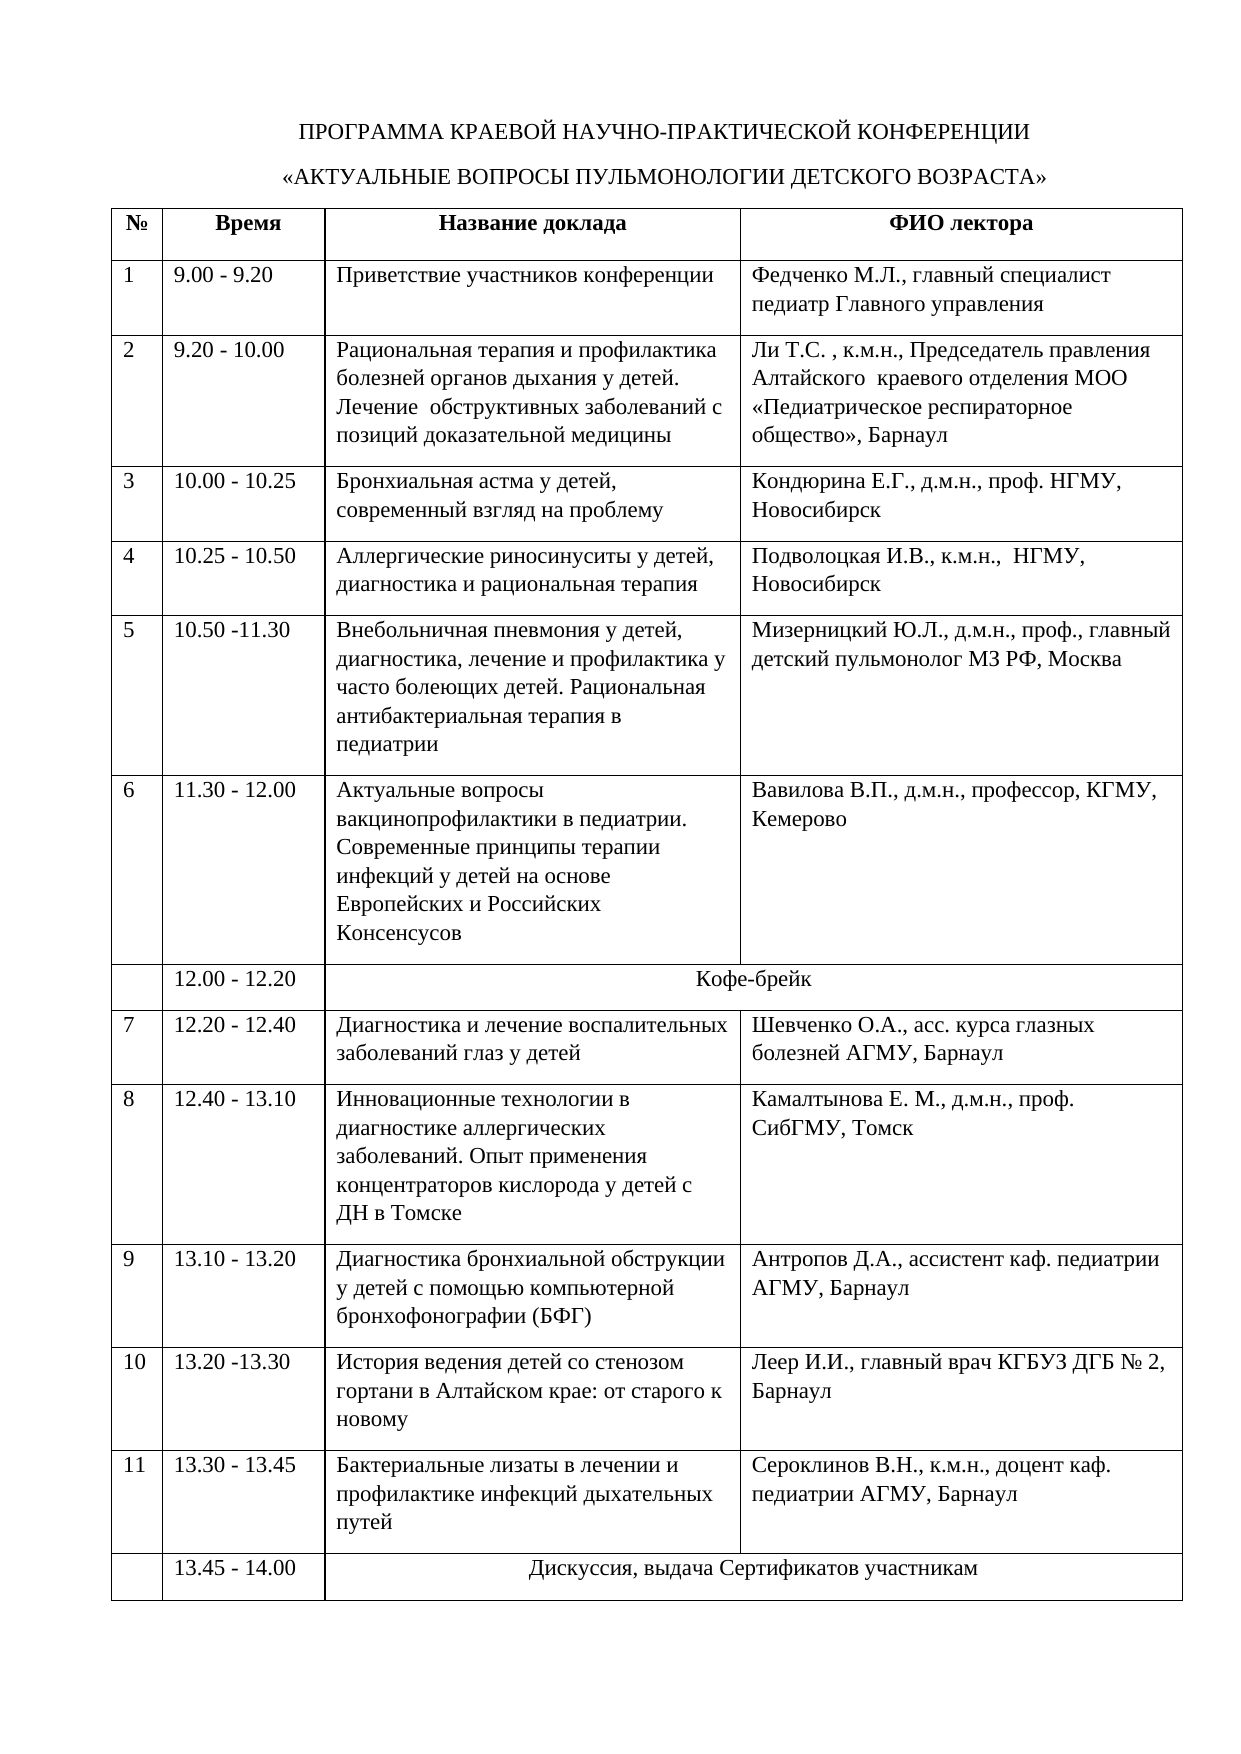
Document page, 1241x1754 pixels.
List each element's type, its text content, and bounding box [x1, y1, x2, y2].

table_cell Федченко М.Л., главный специалист педиатр Главного управления [741, 261, 1182, 335]
table_cell 13.45 - 14.00 [163, 1554, 324, 1599]
table_cell Камалтынова Е. М., д.м.н., проф. СибГМУ, Томск [741, 1085, 1182, 1244]
table_cell 1 [112, 261, 162, 335]
table_cell Рациональная терапия и профилактика болезней органов дыхания у детей. Лечение обструктивных заболеваний с позиций доказательной медицины [326, 336, 740, 466]
table_cell 10.25 - 10.50 [163, 542, 324, 615]
table_cell 13.30 - 13.45 [163, 1451, 324, 1553]
table_cell Кондюрина Е.Г., д.м.н., проф. НГМУ, Новосибирск [741, 467, 1182, 541]
table_cell 12.40 - 13.10 [163, 1085, 324, 1244]
table_cell Леер И.И., главный врач КГБУЗ ДГБ № 2, Барнаул [741, 1348, 1182, 1450]
table_cell 12.20 - 12.40 [163, 1011, 324, 1084]
table_cell 2 [112, 336, 162, 466]
table_cell Шевченко О.А., асс. курса глазных болезней АГМУ, Барнаул [741, 1011, 1182, 1084]
table_cell [112, 965, 162, 1010]
table_cell 7 [112, 1011, 162, 1084]
table_cell 10.00 - 10.25 [163, 467, 324, 541]
table_cell 9.20 - 10.00 [163, 336, 324, 466]
table_cell Дискуссия, выдача Сертификатов участникам [326, 1554, 1182, 1599]
table_cell 10 [112, 1348, 162, 1450]
table_cell [112, 1554, 162, 1599]
table_cell Ли Т.С. , к.м.н., Председатель правления Алтайского краевого отделения МОО «Педиатрическое респираторное общество», Барнаул [741, 336, 1182, 466]
table_cell Мизерницкий Ю.Л., д.м.н., проф., главный детский пульмонолог МЗ РФ, Москва [741, 616, 1182, 775]
table_cell История ведения детей со стенозом гортани в Алтайском крае: от старого к новому [326, 1348, 740, 1450]
table_cell 3 [112, 467, 162, 541]
table_cell 8 [112, 1085, 162, 1244]
text «АКТУАЛЬНЫЕ ВОПРОСЫ ПУЛЬМОНОЛОГИИ ДЕТСКОГО ВОЗРАСТА» [177, 163, 1152, 189]
table_cell 13.10 - 13.20 [163, 1245, 324, 1347]
text ПРОГРАММА КРАЕВОЙ НАУЧНО-ПРАКТИЧЕСКОЙ КОНФЕРЕНЦИИ [177, 118, 1152, 144]
table_cell Бронхиальная астма у детей, современный взгляд на проблему [326, 467, 740, 541]
table_cell Антропов Д.А., ассистент каф. педиатрии АГМУ, Барнаул [741, 1245, 1182, 1347]
table_cell Сероклинов В.Н., к.м.н., доцент каф. педиатрии АГМУ, Барнаул [741, 1451, 1182, 1553]
table_cell Кофе-брейк [326, 965, 1182, 1010]
table_cell 9 [112, 1245, 162, 1347]
table_cell 10.50 -11.30 [163, 616, 324, 775]
table_cell Внебольничная пневмония у детей, диагностика, лечение и профилактика у часто болеющих детей. Рациональная антибактериальная терапия в педиатрии [326, 616, 740, 775]
table_cell 11 [112, 1451, 162, 1553]
table_cell 9.00 - 9.20 [163, 261, 324, 335]
table_cell Актуальные вопросы вакцинопрофилактики в педиатрии. Современные принципы терапии инфекций у детей на основе Европейских и Российских Консенсусов [326, 776, 740, 964]
table_cell 11.30 - 12.00 [163, 776, 324, 964]
table_cell 6 [112, 776, 162, 964]
table_cell Аллергические риносинуситы у детей, диагностика и рациональная терапия [326, 542, 740, 615]
table_cell 12.00 - 12.20 [163, 965, 324, 1010]
table_header № [112, 209, 162, 260]
table_cell Инновационные технологии в диагностике аллергических заболеваний. Опыт применения концентраторов кислорода у детей с ДН в Томске [326, 1085, 740, 1244]
table_cell Подволоцкая И.В., к.м.н., НГМУ, Новосибирск [741, 542, 1182, 615]
table_cell Приветствие участников конференции [326, 261, 740, 335]
table_header Название доклада [326, 209, 740, 260]
table_cell Диагностика бронхиальной обструкции у детей с помощью компьютерной бронхофонографии (БФГ) [326, 1245, 740, 1347]
table_cell Бактериальные лизаты в лечении и профилактике инфекций дыхательных путей [326, 1451, 740, 1553]
table_cell 13.20 -13.30 [163, 1348, 324, 1450]
table_cell Вавилова В.П., д.м.н., профессор, КГМУ, Кемерово [741, 776, 1182, 964]
table_header ФИО лектора [741, 209, 1182, 260]
table_cell 5 [112, 616, 162, 775]
table_header Время [163, 209, 324, 260]
table_cell Диагностика и лечение воспалительных заболеваний глаз у детей [326, 1011, 740, 1084]
table_cell 4 [112, 542, 162, 615]
